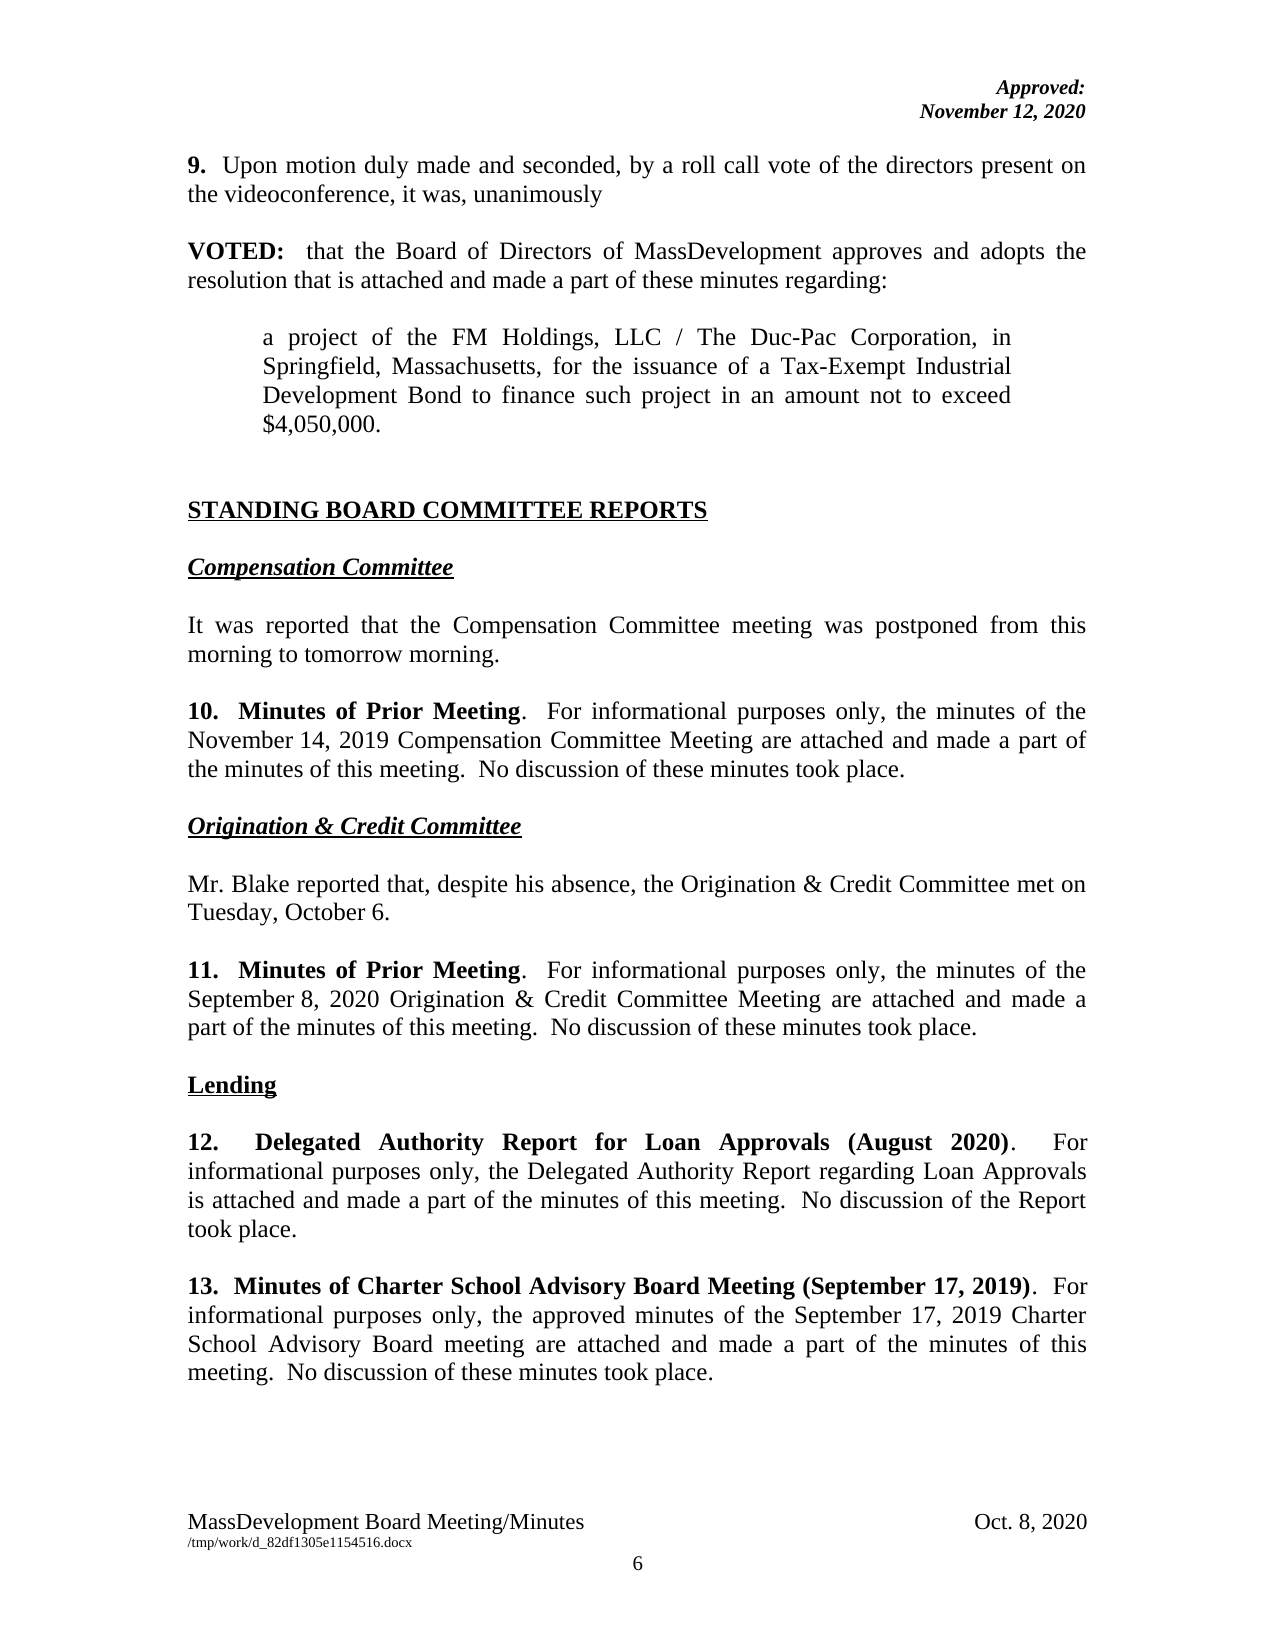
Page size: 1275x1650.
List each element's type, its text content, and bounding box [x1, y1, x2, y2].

text 9. Upon motion duly made and seconded, by a roll call vote of the directors present on the videoconference, it was, unanimously [187, 150, 1087, 207]
text Standing Board Committee Reports [187, 495, 1087, 524]
text Lending [187, 1070, 1012, 1099]
text Compensation Committee [187, 552, 1087, 581]
text It was reported that the Compensation Committee meeting was postponed from this morning to tomorrow morning. [187, 610, 1087, 667]
text 10. Minutes of Prior Meeting. For informational purposes only, the minutes of the November 14, 2019 Compensation Committee Meeting are attached and made a part of the minutes of this meeting. No discussion of these minutes took place. [187, 696, 1087, 782]
text 12. Delegated Authority Report for Loan Approvals (August 2020). For informational purposes only, the Delegated Authority Report regarding Loan Approvals is attached and made a part of the minutes of this meeting. No discussion of the Report took place. [187, 1127, 1087, 1242]
text Origination & Credit Committee [187, 811, 1087, 840]
text Mr. Blake reported that, despite his absence, the Origination & Credit Committee met on Tuesday, October 6. [187, 869, 1087, 926]
text a project of the FM Holdings, LLC / The Duc-Pac Corporation, in Springfield, Massachusetts, for the issuance of a Tax-Exempt Industrial Development Bond to finance such project in an amount not to exceed $4,050,000. [262, 322, 1012, 437]
text 13. Minutes of Charter School Advisory Board Meeting (September 17, 2019). For informational purposes only, the approved minutes of the September 17, 2019 Charter School Advisory Board meeting are attached and made a part of the minutes of this meeting. No discussion of these minutes took place. [187, 1271, 1087, 1386]
text 11. Minutes of Prior Meeting. For informational purposes only, the minutes of the September 8, 2020 Origination & Credit Committee Meeting are attached and made a part of the minutes of this meeting. No discussion of these minutes took place. [187, 955, 1087, 1041]
